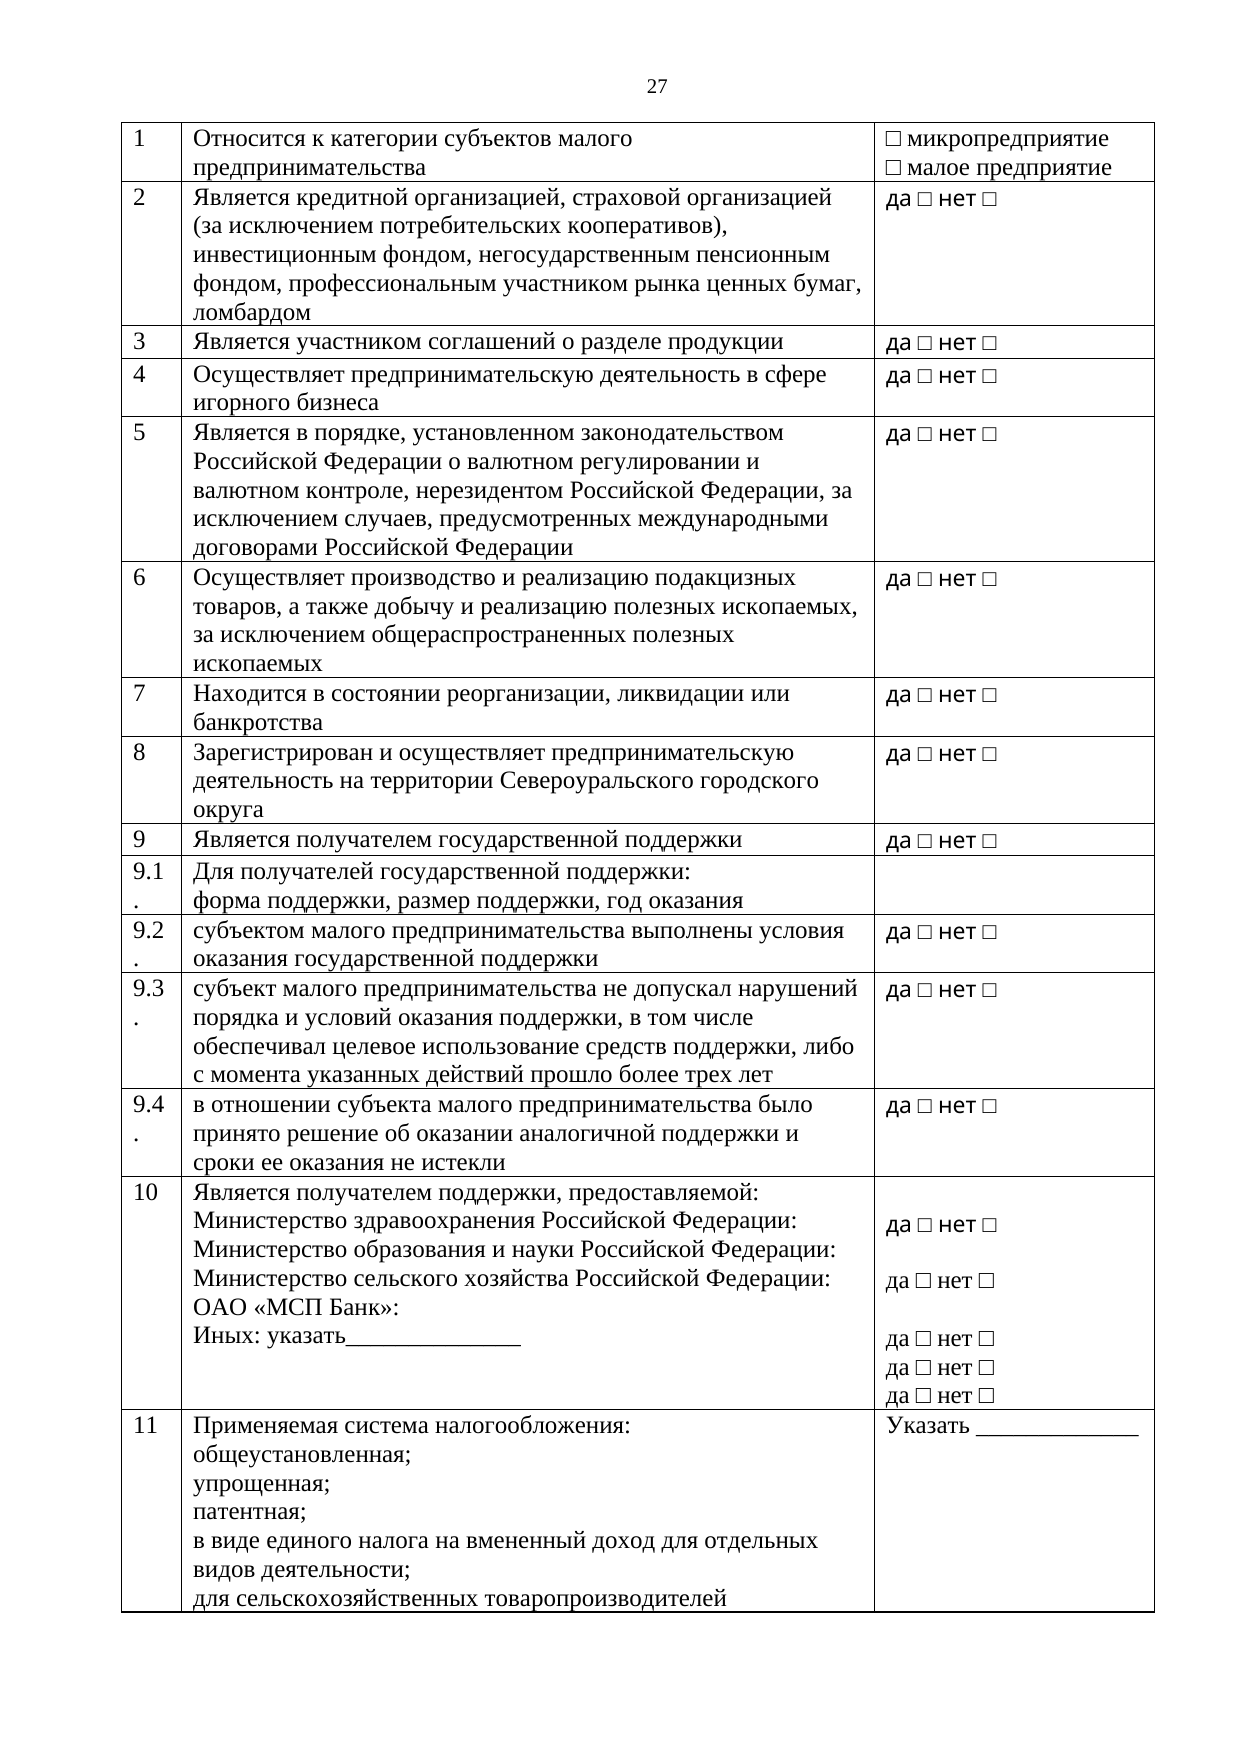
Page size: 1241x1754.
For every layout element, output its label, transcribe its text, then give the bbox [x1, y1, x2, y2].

table_cell 7 [122, 678, 181, 736]
table_cell субъектом малого предпринимательства выполнены условия оказания государственной поддержки [182, 915, 874, 972]
table_cell субъект малого предпринимательства не допускал нарушений порядка и условий оказания поддержки, в том числе обеспечивал целевое использование средств поддержки, либо с момента указанных действий прошло более трех лет [182, 973, 874, 1088]
table_cell 9.4. [122, 1089, 181, 1176]
table_cell 2 [122, 182, 181, 325]
table_cell 9.2. [122, 915, 181, 972]
table_cell 3 [122, 326, 181, 358]
table_cell да □ нет □ [875, 915, 1154, 972]
table_cell Применяемая система налогообложения: общеустановленная; упрощенная; патентная; в виде единого налога на вмененный доход для отдельных видов деятельности; для сельскохозяйственных товаропроизводителей [182, 1410, 874, 1611]
table_cell да □ нет □ [875, 678, 1154, 736]
table_cell да □ нет □ [875, 824, 1154, 855]
table_cell [875, 856, 1154, 914]
table_cell Осуществляет предпринимательскую деятельность в сфере игорного бизнеса [182, 359, 874, 416]
table_cell Относится к категории субъектов малого предпринимательства [182, 123, 874, 181]
table_cell да □ нет □ [875, 359, 1154, 416]
table_cell □ микропредприятие □ малое предприятие [875, 123, 1154, 181]
table_cell 6 [122, 562, 181, 677]
table_cell Осуществляет производство и реализацию подакцизных товаров, а также добычу и реализацию полезных ископаемых, за исключением общераспространенных полезных ископаемых [182, 562, 874, 677]
table_cell Является получателем государственной поддержки [182, 824, 874, 855]
table_cell в отношении субъекта малого предпринимательства было принято решение об оказании аналогичной поддержки и сроки ее оказания не истекли [182, 1089, 874, 1176]
table_cell 9 [122, 824, 181, 855]
table_cell да □ нет □ [875, 182, 1154, 325]
table_cell да □ нет □ [875, 562, 1154, 677]
table_cell Находится в состоянии реорганизации, ликвидации или банкротства [182, 678, 874, 736]
table_cell 8 [122, 737, 181, 823]
table_cell Является кредитной организацией, страховой организацией (за исключением потребительских кооперативов), инвестиционным фондом, негосударственным пенсионным фондом, профессиональным участником рынка ценных бумаг, ломбардом [182, 182, 874, 325]
table_cell 4 [122, 359, 181, 416]
table_cell да □ нет □ да □ нет □ да □ нет □ да □ нет □ да □ нет □ [875, 1177, 1154, 1409]
table_cell да □ нет □ [875, 737, 1154, 823]
table_cell Является участником соглашений о разделе продукции [182, 326, 874, 358]
table_cell да □ нет □ [875, 326, 1154, 358]
table_cell 5 [122, 417, 181, 561]
table_cell 1 [122, 123, 181, 181]
table_cell 9.3. [122, 973, 181, 1088]
table_cell Зарегистрирован и осуществляет предпринимательскую деятельность на территории Североуральского городского округа [182, 737, 874, 823]
table_cell да □ нет □ [875, 1089, 1154, 1176]
table_cell Для получателей государственной поддержки: форма поддержки, размер поддержки, год оказания [182, 856, 874, 914]
table_cell Является получателем поддержки, предоставляемой: Министерство здравоохранения Российской Федерации: Министерство образования и науки Российской Федерации: Министерство сельского хозяйства Российской Федерации: ОАО «МСП Банк»: Иных: указать______________ [182, 1177, 874, 1409]
table_cell 10 [122, 1177, 181, 1409]
table_cell Является в порядке, установленном законодательством Российской Федерации о валютном регулировании и валютном контроле, нерезидентом Российской Федерации, за исключением случаев, предусмотренных международными договорами Российской Федерации [182, 417, 874, 561]
table_cell да □ нет □ [875, 417, 1154, 561]
table_cell Указать _____________ [875, 1410, 1154, 1611]
table_cell 9.1. [122, 856, 181, 914]
table_cell 11 [122, 1410, 181, 1611]
table_cell да □ нет □ [875, 973, 1154, 1088]
